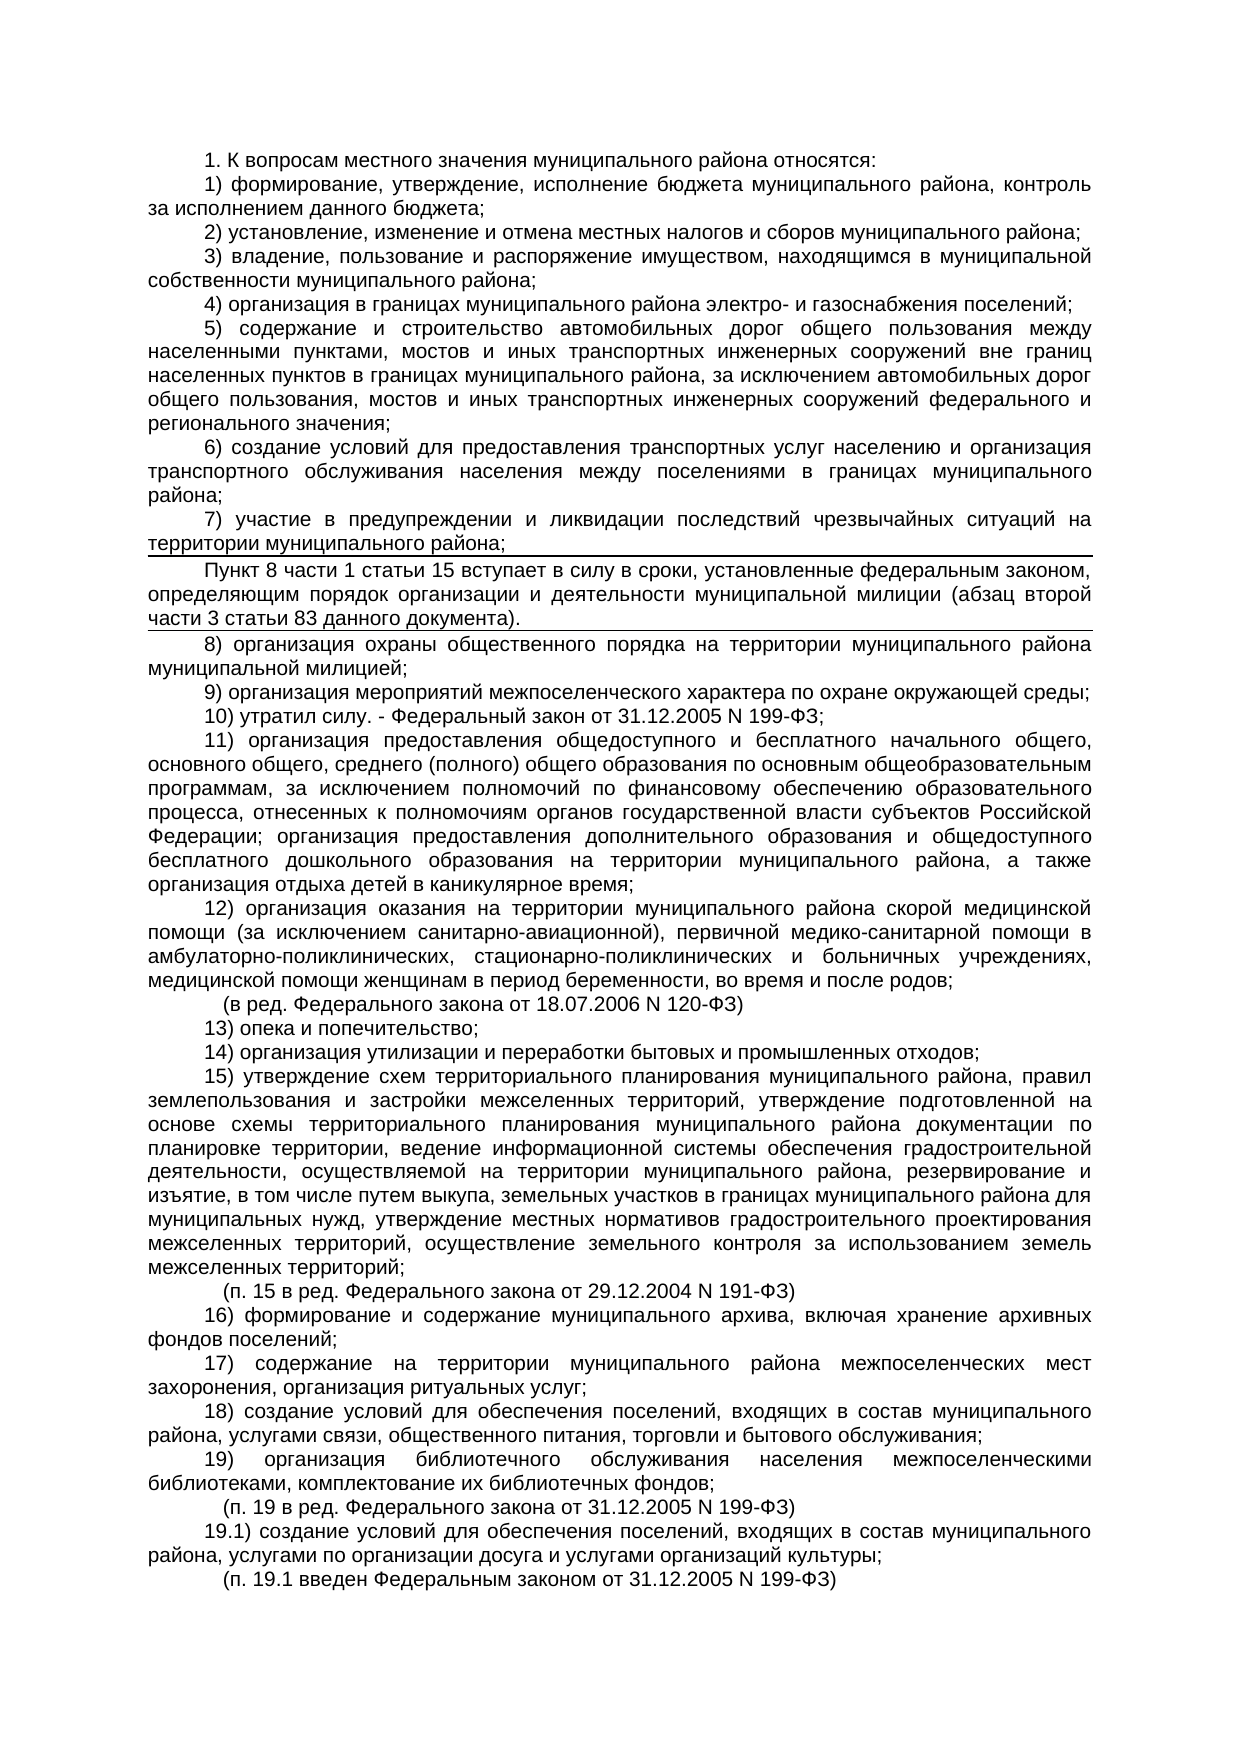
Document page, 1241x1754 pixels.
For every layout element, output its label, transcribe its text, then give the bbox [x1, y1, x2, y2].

text 17) содержание на территории муниципального района межпоселенческих мест захоронения, организация ритуальных услуг; [148, 1351, 1093, 1399]
text 19.1) создание условий для обеспечения поселений, входящих в состав муниципального района, услугами по организации досуга и услугами организаций культуры; [148, 1519, 1093, 1567]
text 12) организация оказания на территории муниципального района скорой медицинской помощи (за исключением санитарно-авиационной), первичной медико-санитарной помощи в амбулаторно-поликлинических, стационарно-поликлинических и больничных учреждениях, медицинской помощи женщинам в период беременности, во время и после родов; [148, 896, 1093, 992]
text 1. К вопросам местного значения муниципального района относятся: [148, 148, 1093, 172]
text 10) утратил силу. - Федеральный закон от 31.12.2005 N 199-ФЗ; [148, 704, 1093, 728]
text 2) установление, изменение и отмена местных налогов и сборов муниципального района; [148, 219, 1093, 243]
text 4) организация в границах муниципального района электро- и газоснабжения поселений; [148, 291, 1093, 315]
text 6) создание условий для предоставления транспортных услуг населению и организация транспортного обслуживания населения между поселениями в границах муниципального района; [148, 435, 1093, 507]
text 13) опека и попечительство; [148, 1016, 1093, 1039]
text (п. 19.1 введен Федеральным законом от 31.12.2005 N 199-ФЗ) [148, 1567, 1093, 1591]
text 3) владение, пользование и распоряжение имуществом, находящимся в муниципальной собственности муниципального района; [148, 243, 1093, 291]
text 16) формирование и содержание муниципального архива, включая хранение архивных фондов поселений; [148, 1303, 1093, 1351]
text 11) организация предоставления общедоступного и бесплатного начального общего, основного общего, среднего (полного) общего образования по основным общеобразовательным программам, за исключением полномочий по финансовому обеспечению образовательного процесса, отнесенных к полномочиям органов государственной власти субъектов Российской Федерации; организация предоставления дополнительного образования и общедоступного бесплатного дошкольного образования на территории муниципального района, а также организация отдыха детей в каникулярное время; [148, 728, 1093, 896]
text 1) формирование, утверждение, исполнение бюджета муниципального района, контроль за исполнением данного бюджета; [148, 172, 1093, 219]
text 7) участие в предупреждении и ликвидации последствий чрезвычайных ситуаций на территории муниципального района; [148, 507, 1093, 555]
text 5) содержание и строительство автомобильных дорог общего пользования между населенными пунктами, мостов и иных транспортных инженерных сооружений вне границ населенных пунктов в границах муниципального района, за исключением автомобильных дорог общего пользования, мостов и иных транспортных инженерных сооружений федерального и регионального значения; [148, 315, 1093, 435]
text 18) создание условий для обеспечения поселений, входящих в состав муниципального района, услугами связи, общественного питания, торговли и бытового обслуживания; [148, 1399, 1093, 1447]
text Пункт 8 части 1 статьи 15 вступает в силу в сроки, установленные федеральным законом, определяющим порядок организации и деятельности муниципальной милиции (абзац второй части 3 статьи 83 данного документа). [148, 558, 1093, 629]
text (п. 19 в ред. Федерального закона от 31.12.2005 N 199-ФЗ) [148, 1495, 1093, 1519]
text 9) организация мероприятий межпоселенческого характера по охране окружающей среды; [148, 680, 1093, 704]
text 8) организация охраны общественного порядка на территории муниципального района муниципальной милицией; [148, 632, 1093, 680]
text (п. 15 в ред. Федерального закона от 29.12.2004 N 191-ФЗ) [148, 1279, 1093, 1303]
text 15) утверждение схем территориального планирования муниципального района, правил землепользования и застройки межселенных территорий, утверждение подготовленной на основе схемы территориального планирования муниципального района документации по планировке территории, ведение информационной системы обеспечения градостроительной деятельности, осуществляемой на территории муниципального района, резервирование и изъятие, в том числе путем выкупа, земельных участков в границах муниципального района для муниципальных нужд, утверждение местных нормативов градостроительного проектирования межселенных территорий, осуществление земельного контроля за использованием земель межселенных территорий; [148, 1063, 1093, 1279]
text 14) организация утилизации и переработки бытовых и промышленных отходов; [148, 1039, 1093, 1063]
text (в ред. Федерального закона от 18.07.2006 N 120-ФЗ) [148, 992, 1093, 1016]
text 19) организация библиотечного обслуживания населения межпоселенческими библиотеками, комплектование их библиотечных фондов; [148, 1447, 1093, 1495]
